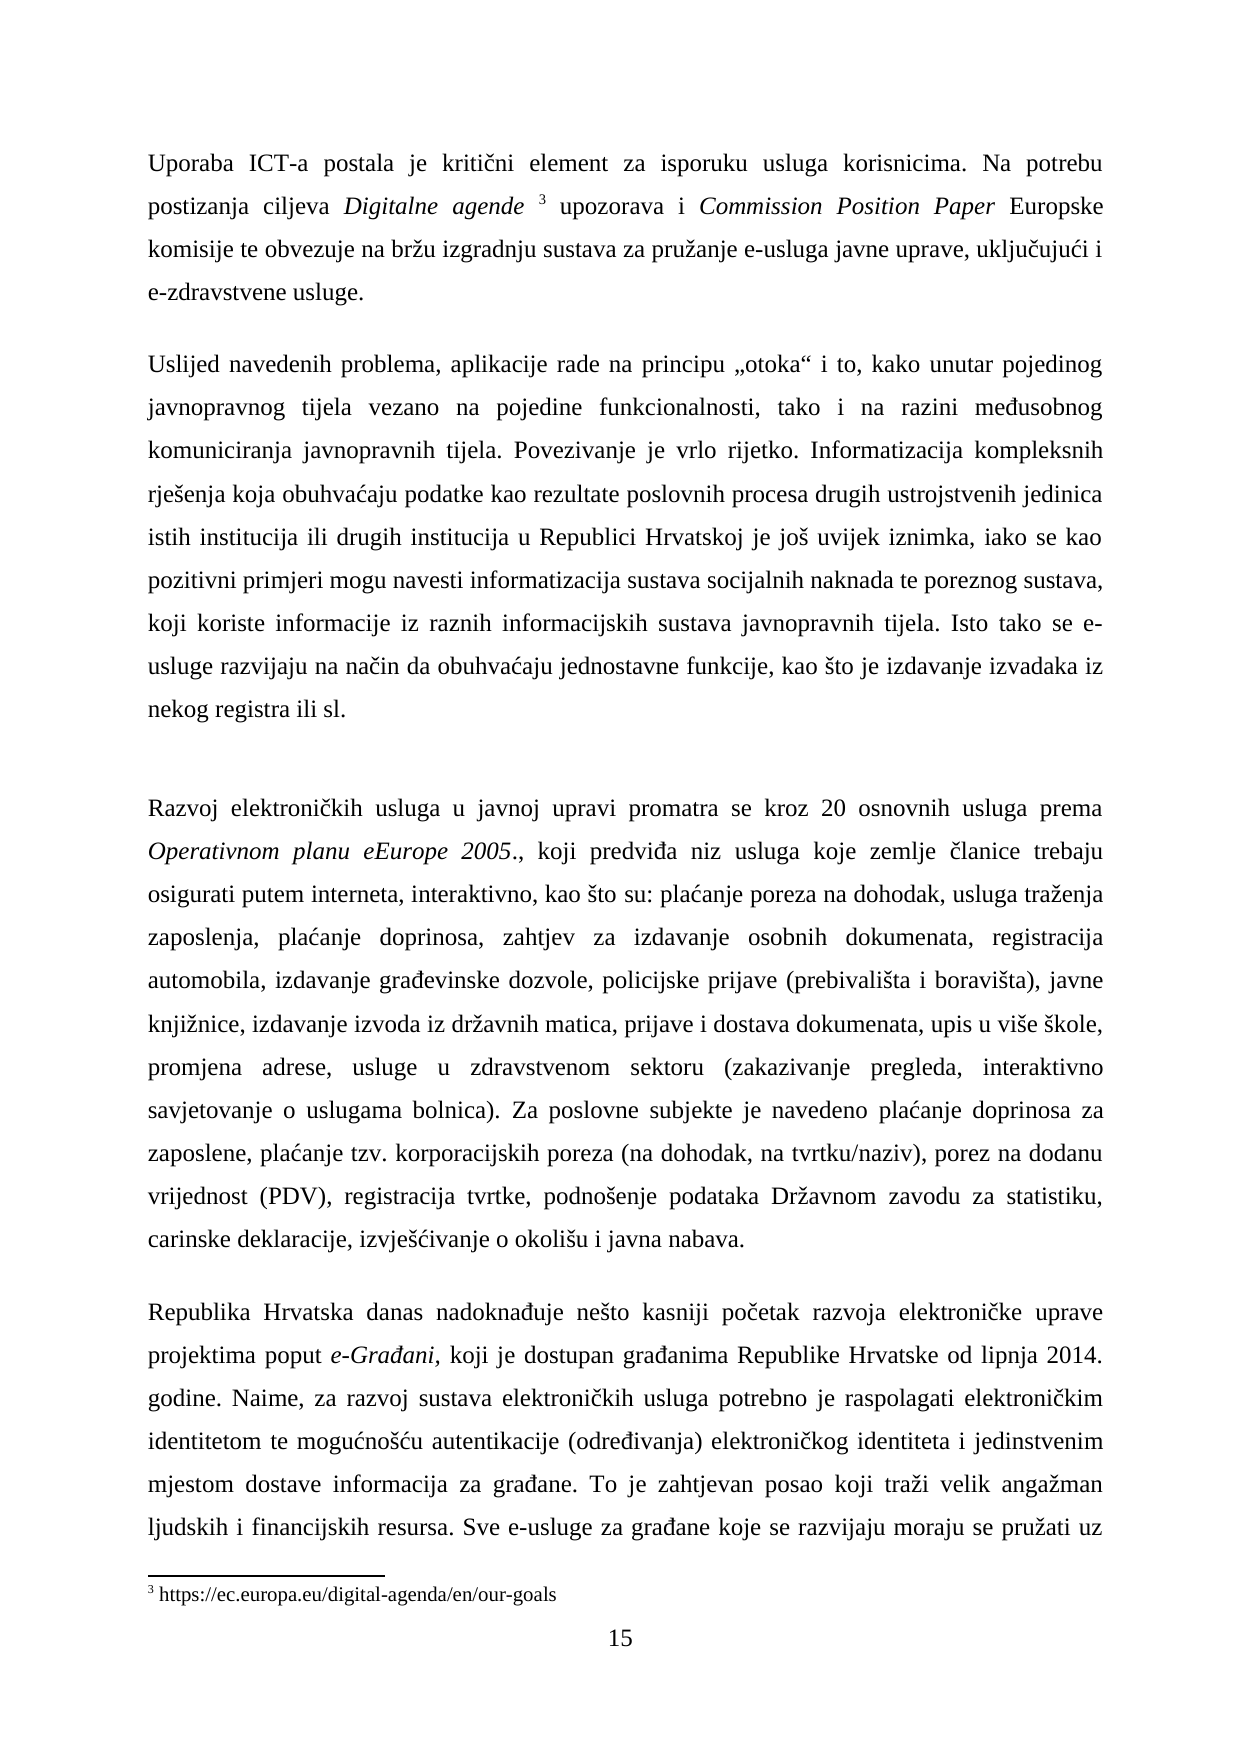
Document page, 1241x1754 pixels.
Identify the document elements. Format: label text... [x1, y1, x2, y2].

text Uporaba ICT-a postala je kritični element za isporuku usluga korisnicima. Na potrebu postizanja ciljeva Digitalne agende upozorava i Commission Position Paper Europske komisije te obvezuje na bržu izgradnju sustava za pružanje e-usluga javne uprave, uključujući i e-zdravstvene usluge. [148, 148, 1104, 306]
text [148, 1297, 1104, 1541]
text Uslijed navedenih problema, aplikacije rade na principu „otoka“ i to, kako unutar pojedinog javnopravnog tijela vezano na pojedine funkcionalnosti, tako i na razini međusobnog komuniciranja javnopravnih tijela. Povezivanje je vrlo rijetko. Informatizacija kompleksnih rješenja koja obuhvaćaju podatke kao rezultate poslovnih procesa drugih ustrojstvenih jedinica istih institucija ili drugih institucija u Republici Hrvatskoj je još uvijek iznimka, iako se kao pozitivni primjeri mogu navesti informatizacija sustava socijalnih naknada te poreznog sustava, koji koriste informacije iz raznih informacijskih sustava javnopravnih tijela. Isto tako se e-usluge razvijaju na način da obuhvaćaju jednostavne funkcije, kao što je izdavanje izvadaka iz nekog registra ili sl. [148, 349, 1104, 723]
text Razvoj elektroničkih usluga u javnoj upravi promatra se kroz 20 osnovnih usluga prema Operativnom planu eEurope 2005., koji predviđa niz usluga koje zemlje članice trebaju osigurati putem interneta, interaktivno, kao što su: plaćanje poreza na dohodak, usluga traženja zaposlenja, plaćanje doprinosa, zahtjev za izdavanje osobnih dokumenata, registracija automobila, izdavanje građevinske dozvole, policijske prijave (prebivališta i boravišta), javne knjižnice, izdavanje izvoda iz državnih matica, prijave i dostava dokumenata, upis u više škole, promjena adrese, usluge u zdravstvenom sektoru (zakazivanje pregleda, interaktivno savjetovanje o uslugama bolnica). Za poslovne subjekte je navedeno plaćanje doprinosa za zaposlene, plaćanje tzv. korporacijskih poreza (na dohodak, na tvrtku/naziv), porez na dodanu vrijednost (PDV), registracija tvrtke, podnošenje podataka Državnom zavodu za statistiku, carinske deklaracije, izvješćivanje o okolišu i javna nabava. [148, 793, 1104, 1253]
